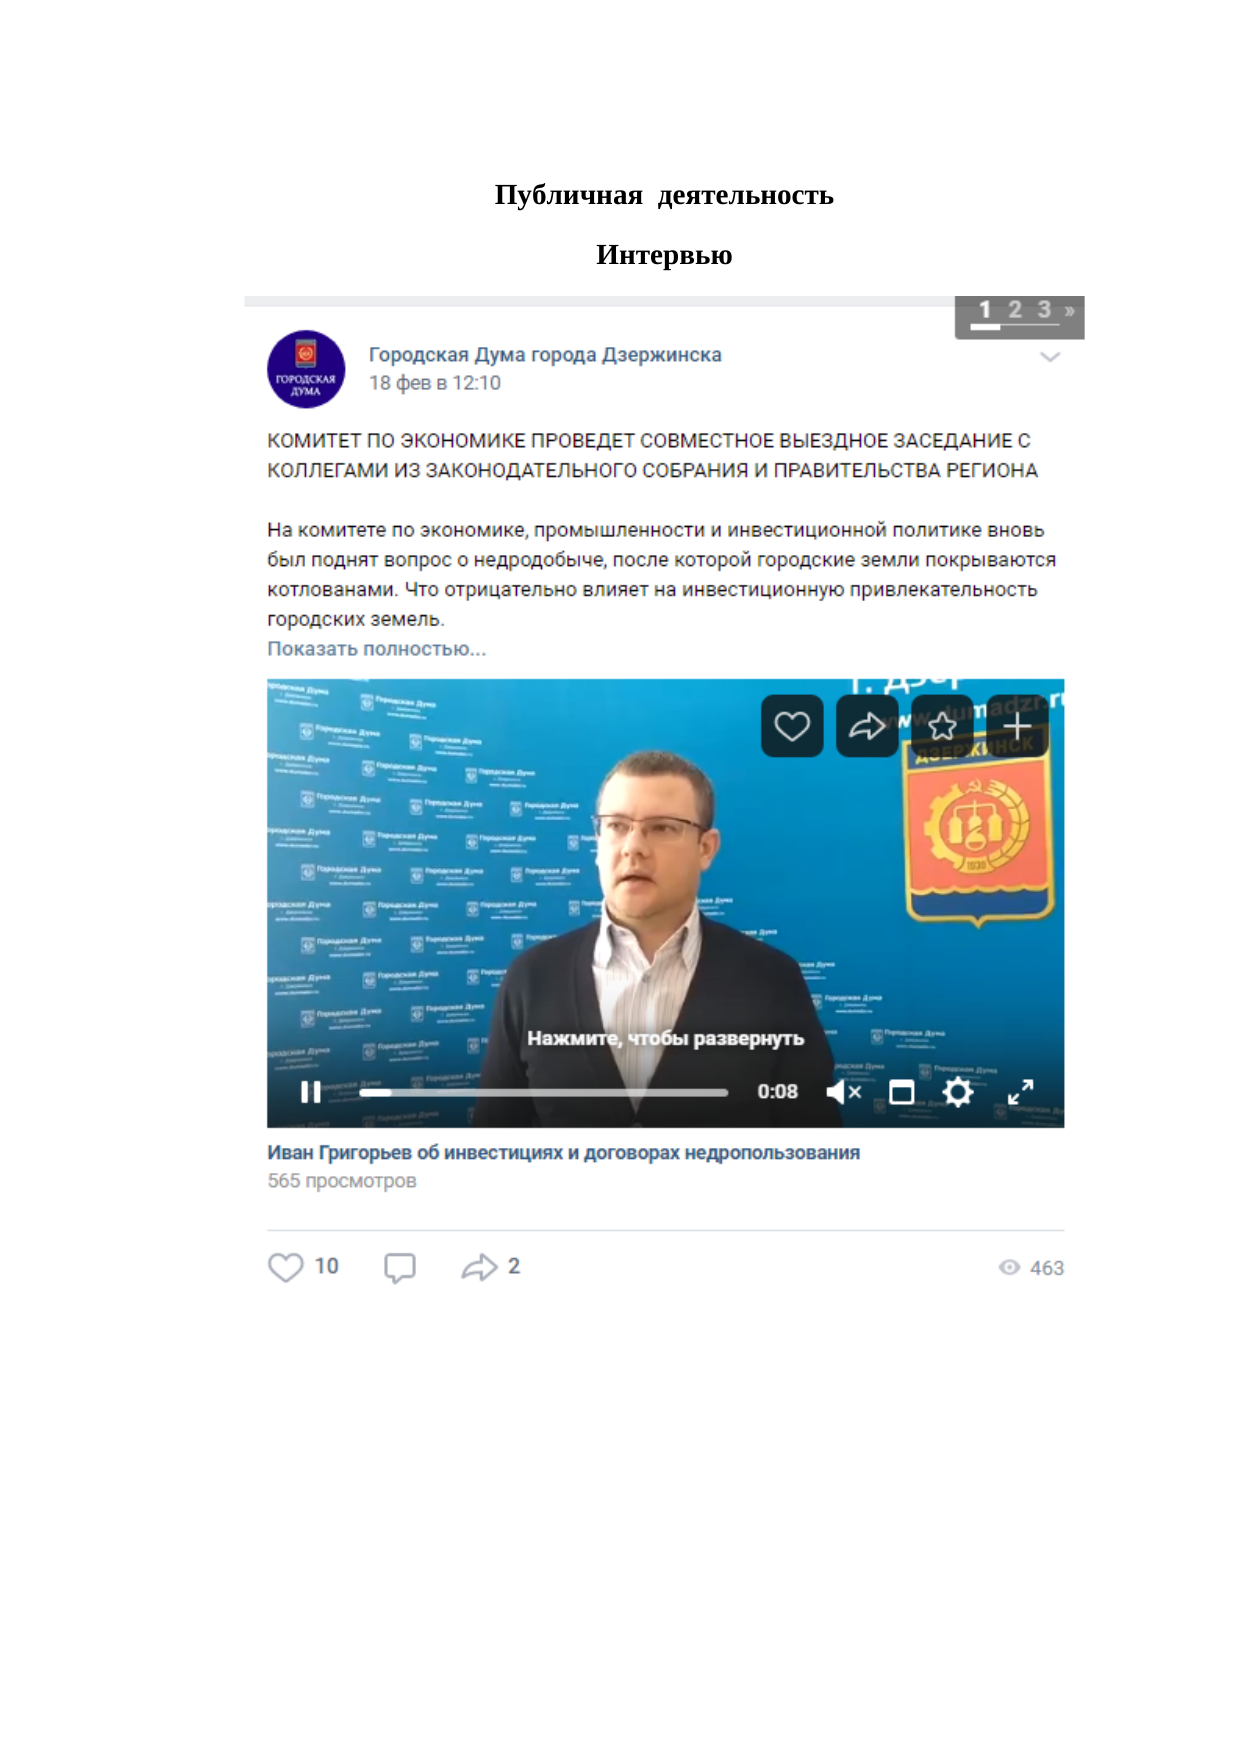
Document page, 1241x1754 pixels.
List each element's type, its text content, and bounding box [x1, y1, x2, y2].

text Публичная деятельность [177, 177, 1152, 211]
picture [244, 296, 1085, 1305]
text Интервью [177, 237, 1152, 270]
